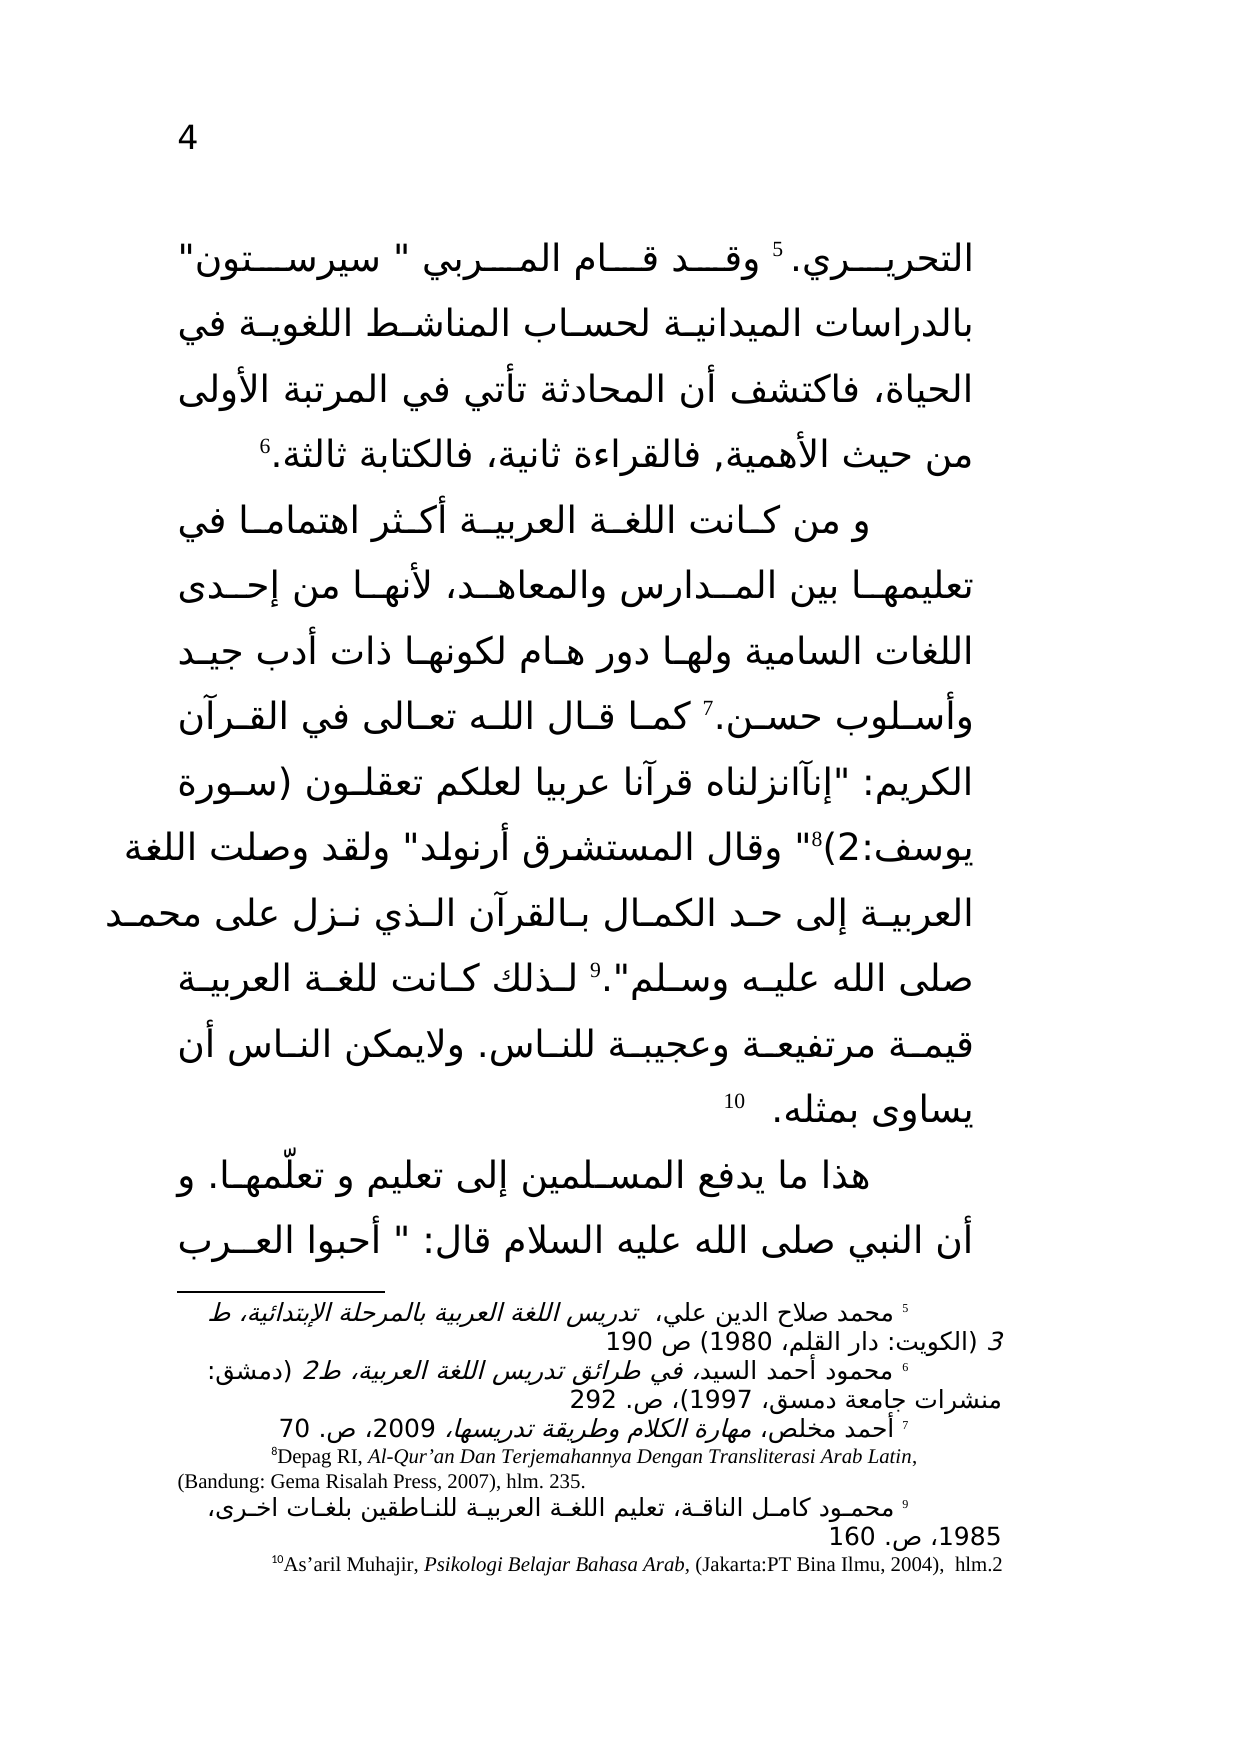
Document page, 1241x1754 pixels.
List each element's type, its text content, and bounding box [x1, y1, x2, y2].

text و من كانت اللغة العربية أكثر اهتماما في تعليمها بين المدارس والمعاهد، لأنها من إحدى اللغات السامية ولها دور هام لكونها ذات أدب جيد وأسلوب حسن. كما قال الله تعالى في القرآن الكريم: "إنآانزلناه قرآنا عربيا لعلكم تعقلون (سورة يوسف:2)" وقال المستشرق أرنولد" ولقد وصلت اللغة العربية إلى حد الكمال بالقرآن الذي نزل على محمد صلى الله عليه وسلم". لذلك كانت للغة العربية قيمة مرتفيعة وعجيبة للناس. ولايمكن الناس أن يساوى بمثله. [177, 498, 974, 1132]
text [177, 236, 974, 477]
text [177, 1153, 974, 1263]
